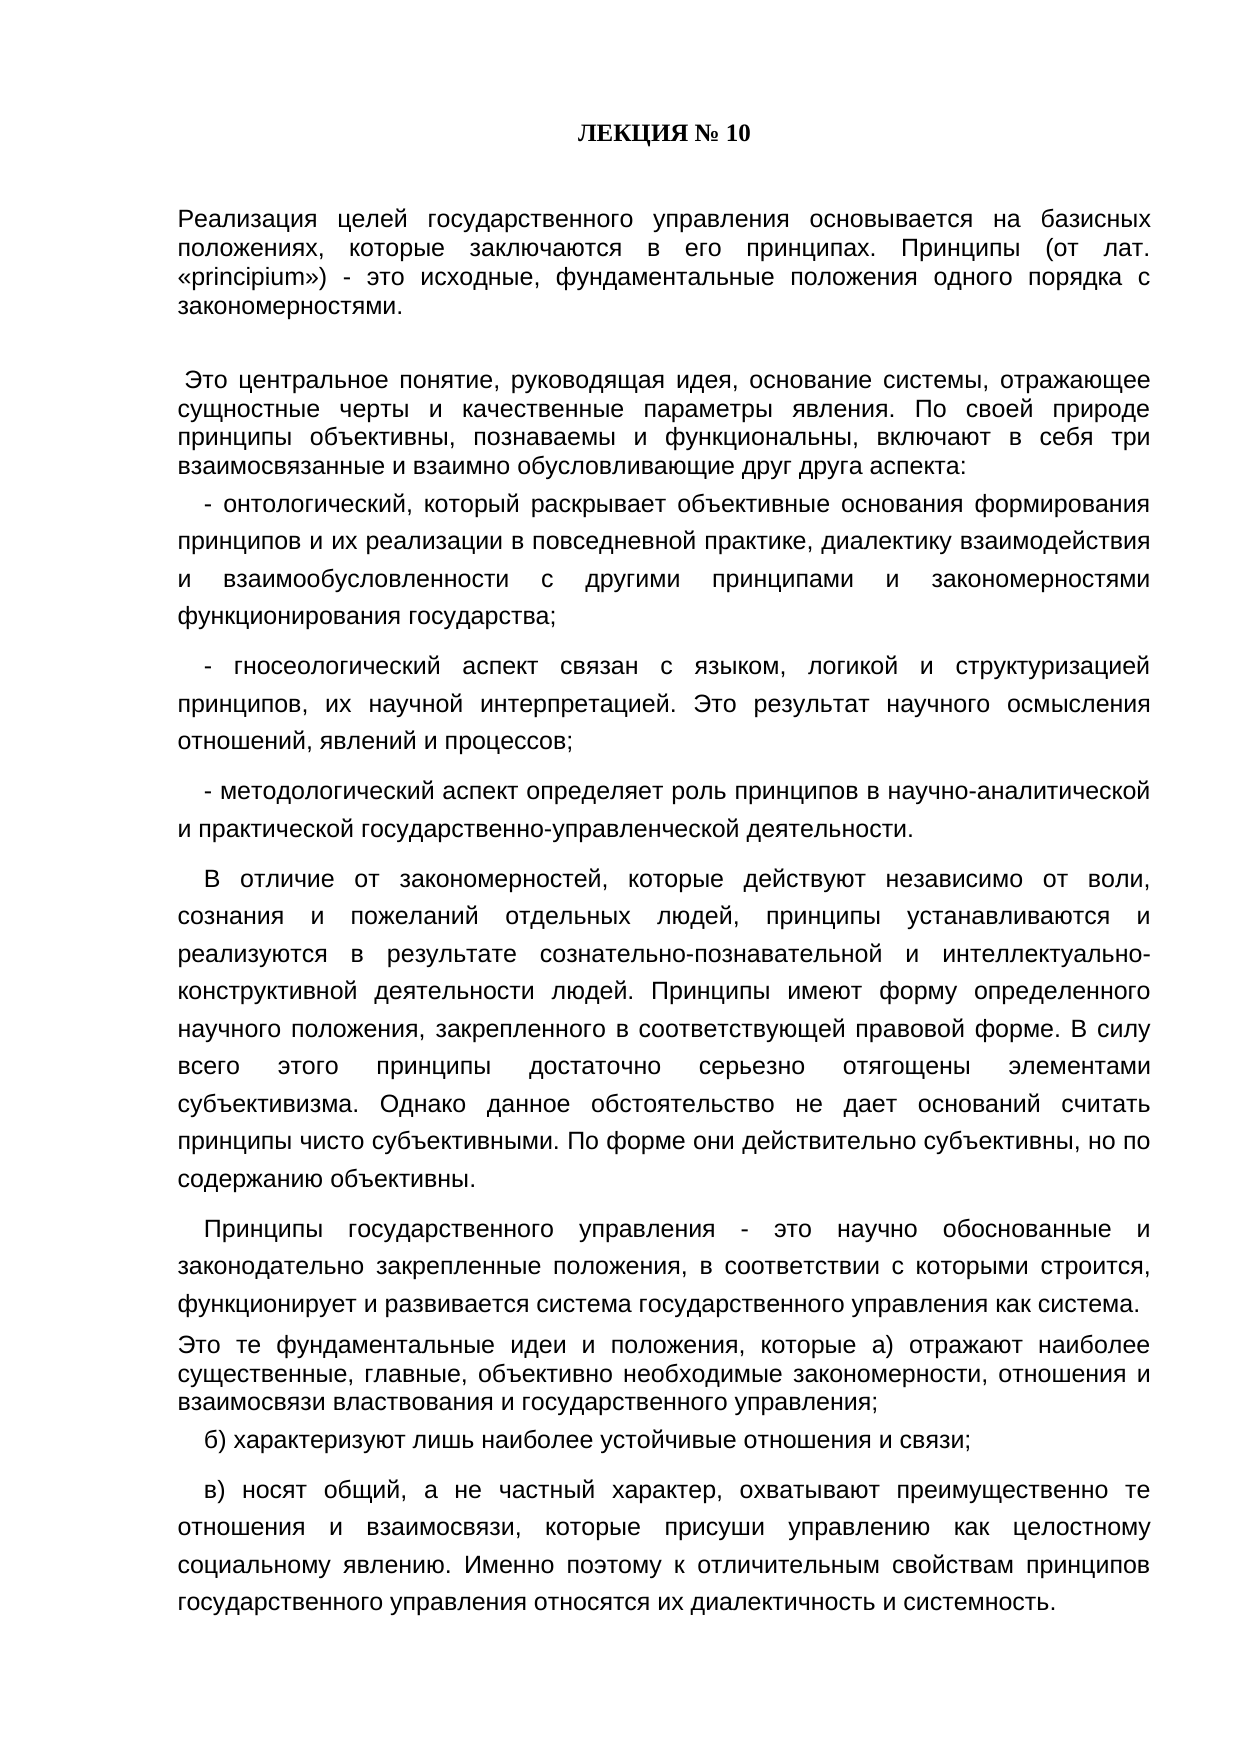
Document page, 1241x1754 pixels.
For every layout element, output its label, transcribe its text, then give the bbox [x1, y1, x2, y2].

text Это те фундаментальные идеи и положения, которые а) отражают наиболее существенные, главные, объективно необходимые закономерности, отношения и взаимосвязи властвования и государственного управления; [177, 1330, 1152, 1416]
text в) носят общий, а не частный характер, охватывают преимущественно те отношения и взаимосвязи, которые присуши управлению как целостному социальному явлению. Именно поэтому к отличительным свойствам принципов государственного управления относятся их диалектичность и системность. [177, 1466, 1152, 1616]
text В отличие от закономерностей, которые действуют независимо от воли, сознания и пожеланий отдельных людей, принципы устанавливаются и реализуются в результате сознательно-познавательной и интеллектуально-конструктивной деятельности людей. Принципы имеют форму определенного научного положения, закрепленного в соответствующей правовой форме. В силу всего этого принципы достаточно серьезно отягощены элементами субъективизма. Однако данное обстоятельство не дает оснований считать принципы чисто субъективными. По форме они действительно субъективны, но по содержанию объективны. [177, 855, 1152, 1192]
text Принципы государственного управления - это научно обоснованные и законодательно закрепленные положения, в соответствии с которыми строится, функционирует и развивается система государственного управления как система. [177, 1205, 1152, 1317]
text - гносеологический аспект связан с языком, логикой и структуризацией принципов, их научной интерпретацией. Это результат научного осмысления отношений, явлений и процессов; [177, 642, 1152, 755]
text Это центральное понятие, руководящая идея, основание системы, отражающее сущностные черты и качественные параметры явления. По своей природе принципы объективны, познаваемы и функциональны, включают в себя три взаимосвязанные и взаимно обусловливающие друг друга аспекта: [177, 365, 1152, 480]
text - онтологический, который раскрывает объективные основания формирования принципов и их реализации в повседневной практике, диалектику взаимодействия и взаимообусловленности с другими принципами и закономерностями функционирования государства; [177, 480, 1152, 630]
text б) характеризуют лишь наиболее устойчивые отношения и связи; [177, 1416, 1152, 1453]
text ЛЕКЦИЯ № 10 [177, 118, 1152, 147]
text - методологический аспект определяет роль принципов в научно-аналитической и практической государственно-управленческой деятельности. [177, 767, 1152, 842]
text Реализация целей государственного управления основывается на базисных положениях, которые заключаются в его принципах. Принципы (от лат. «principium») - это исходные, фундаментальные положения одного порядка с закономерностями. [177, 204, 1152, 319]
